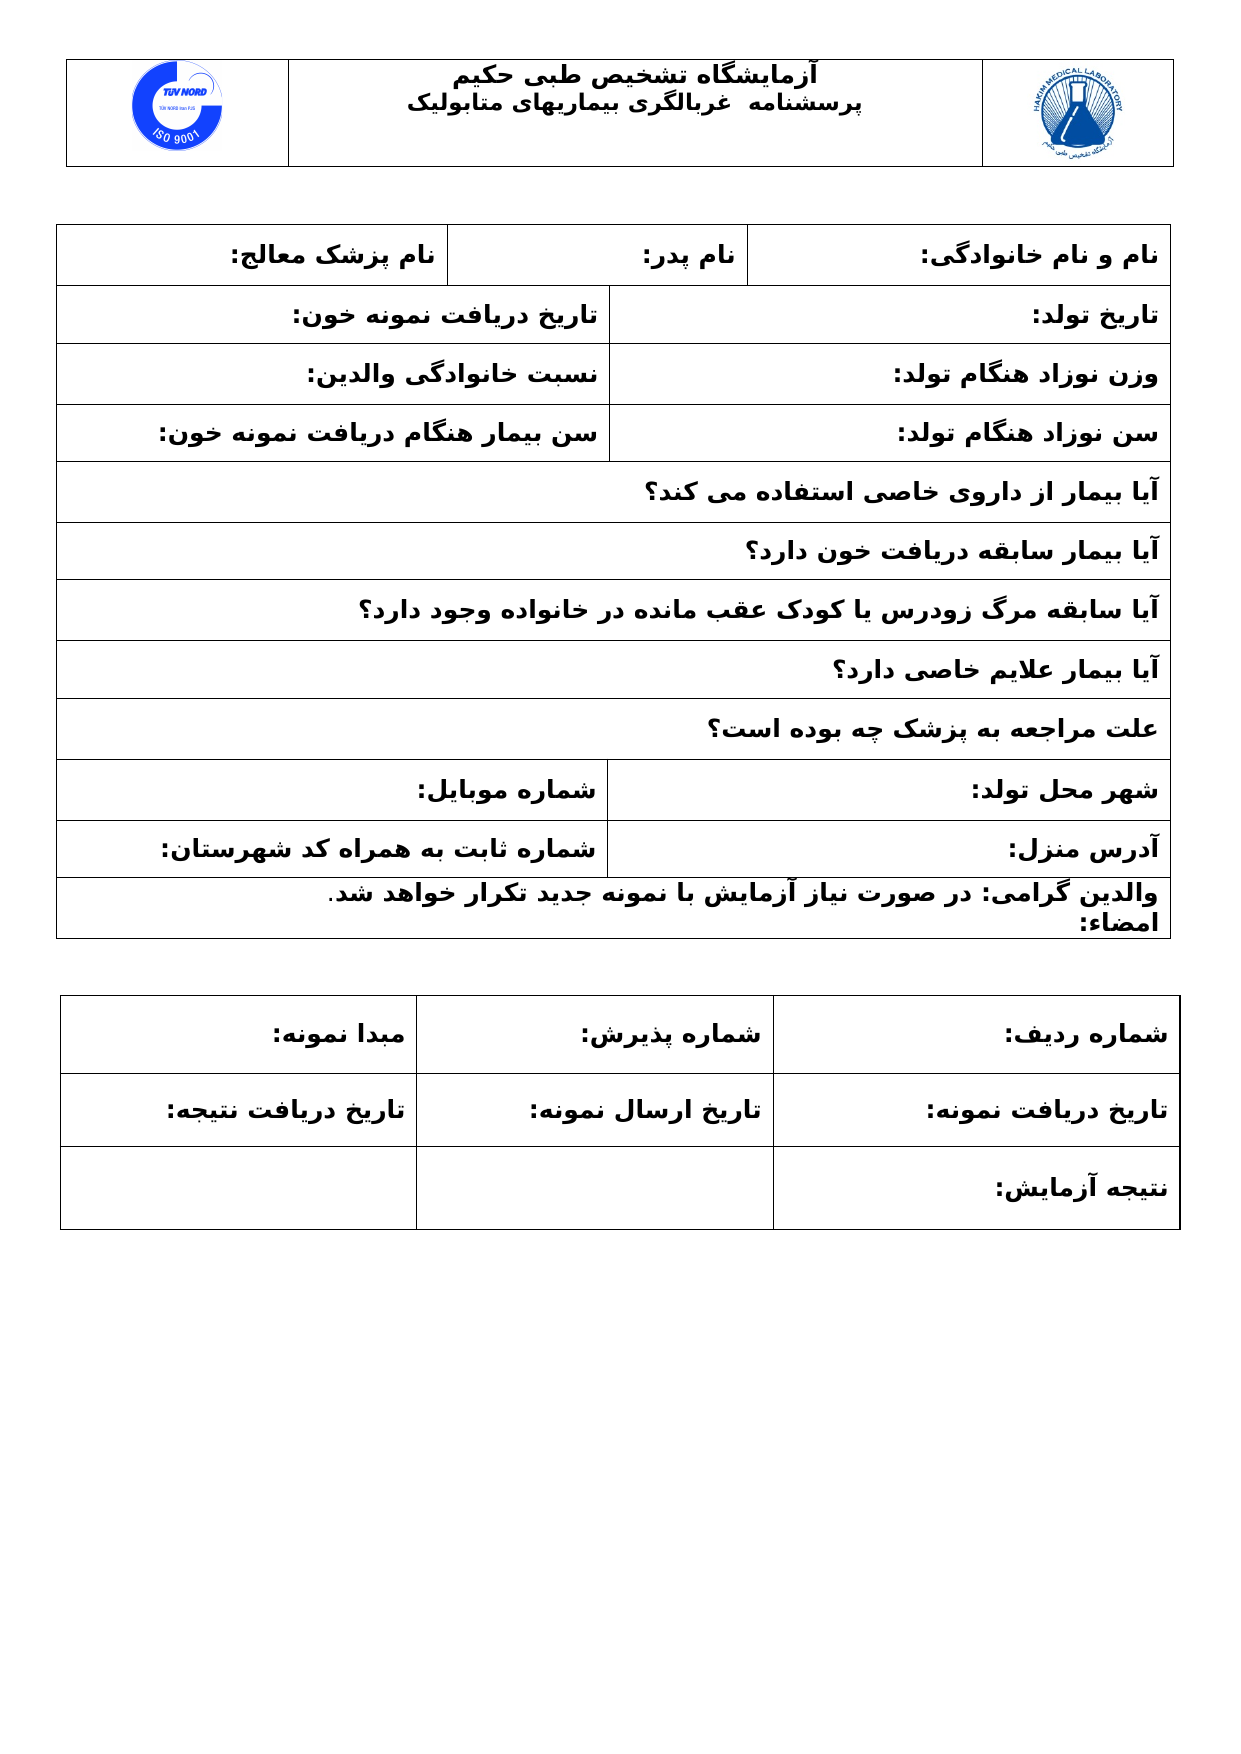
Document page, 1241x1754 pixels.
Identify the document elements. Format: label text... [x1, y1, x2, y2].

table_cell آدرس منزل: [608, 821, 1170, 877]
table_cell وزن نوزاد هنگام تولد: [610, 344, 1170, 403]
table_header مبدا نمونه: [61, 996, 416, 1073]
table_cell [417, 1147, 773, 1229]
table_header شماره ردیف: [774, 996, 1179, 1073]
table_header نام پزشک معالج: [57, 225, 447, 285]
table_cell علت مراجعه به پزشک چه بوده است؟ [57, 699, 1170, 758]
table_cell [61, 1147, 416, 1229]
table_header نام و نام خانوادگی: [748, 225, 1170, 285]
table_cell آیا بیمار علایم خاصی دارد؟ [57, 641, 1170, 698]
picture [131, 60, 223, 151]
table_cell نتیجه آزمایش: [774, 1147, 1179, 1229]
table_cell شهر محل تولد: [608, 760, 1170, 819]
table_cell تاریخ تولد: [610, 286, 1170, 343]
picture [1027, 60, 1129, 166]
table_cell آیا بیمار سابقه دریافت خون دارد؟ [57, 523, 1170, 579]
table_cell تاریخ ارسال نمونه: [417, 1074, 773, 1146]
table_cell آیا بیمار از داروی خاصی استفاده می کند؟ [57, 462, 1170, 522]
table_cell تاریخ دریافت نمونه: [774, 1074, 1179, 1146]
table_cell سن نوزاد هنگام تولد: [610, 405, 1170, 461]
table_cell تاریخ دریافت نتیجه: [61, 1074, 416, 1146]
table_cell سن بیمار هنگام دریافت نمونه خون: [57, 405, 609, 461]
table_header شماره پذیرش: [417, 996, 773, 1073]
table_cell نسبت خانوادگی والدین: [57, 344, 609, 403]
table_header نام پدر: [448, 225, 747, 285]
table_cell آیا سابقه مرگ زودرس یا کودک عقب مانده در خانواده وجود دارد؟ [57, 580, 1170, 640]
table_cell والدین گرامی: در صورت نیاز آزمایش با نمونه جدید تکرار خواهد شد. امضاء: [57, 878, 1170, 938]
table_cell شماره ثابت به همراه کد شهرستان: [57, 821, 607, 877]
table_cell شماره موبایل: [57, 760, 607, 819]
table_cell تاریخ دریافت نمونه خون: [57, 286, 609, 343]
